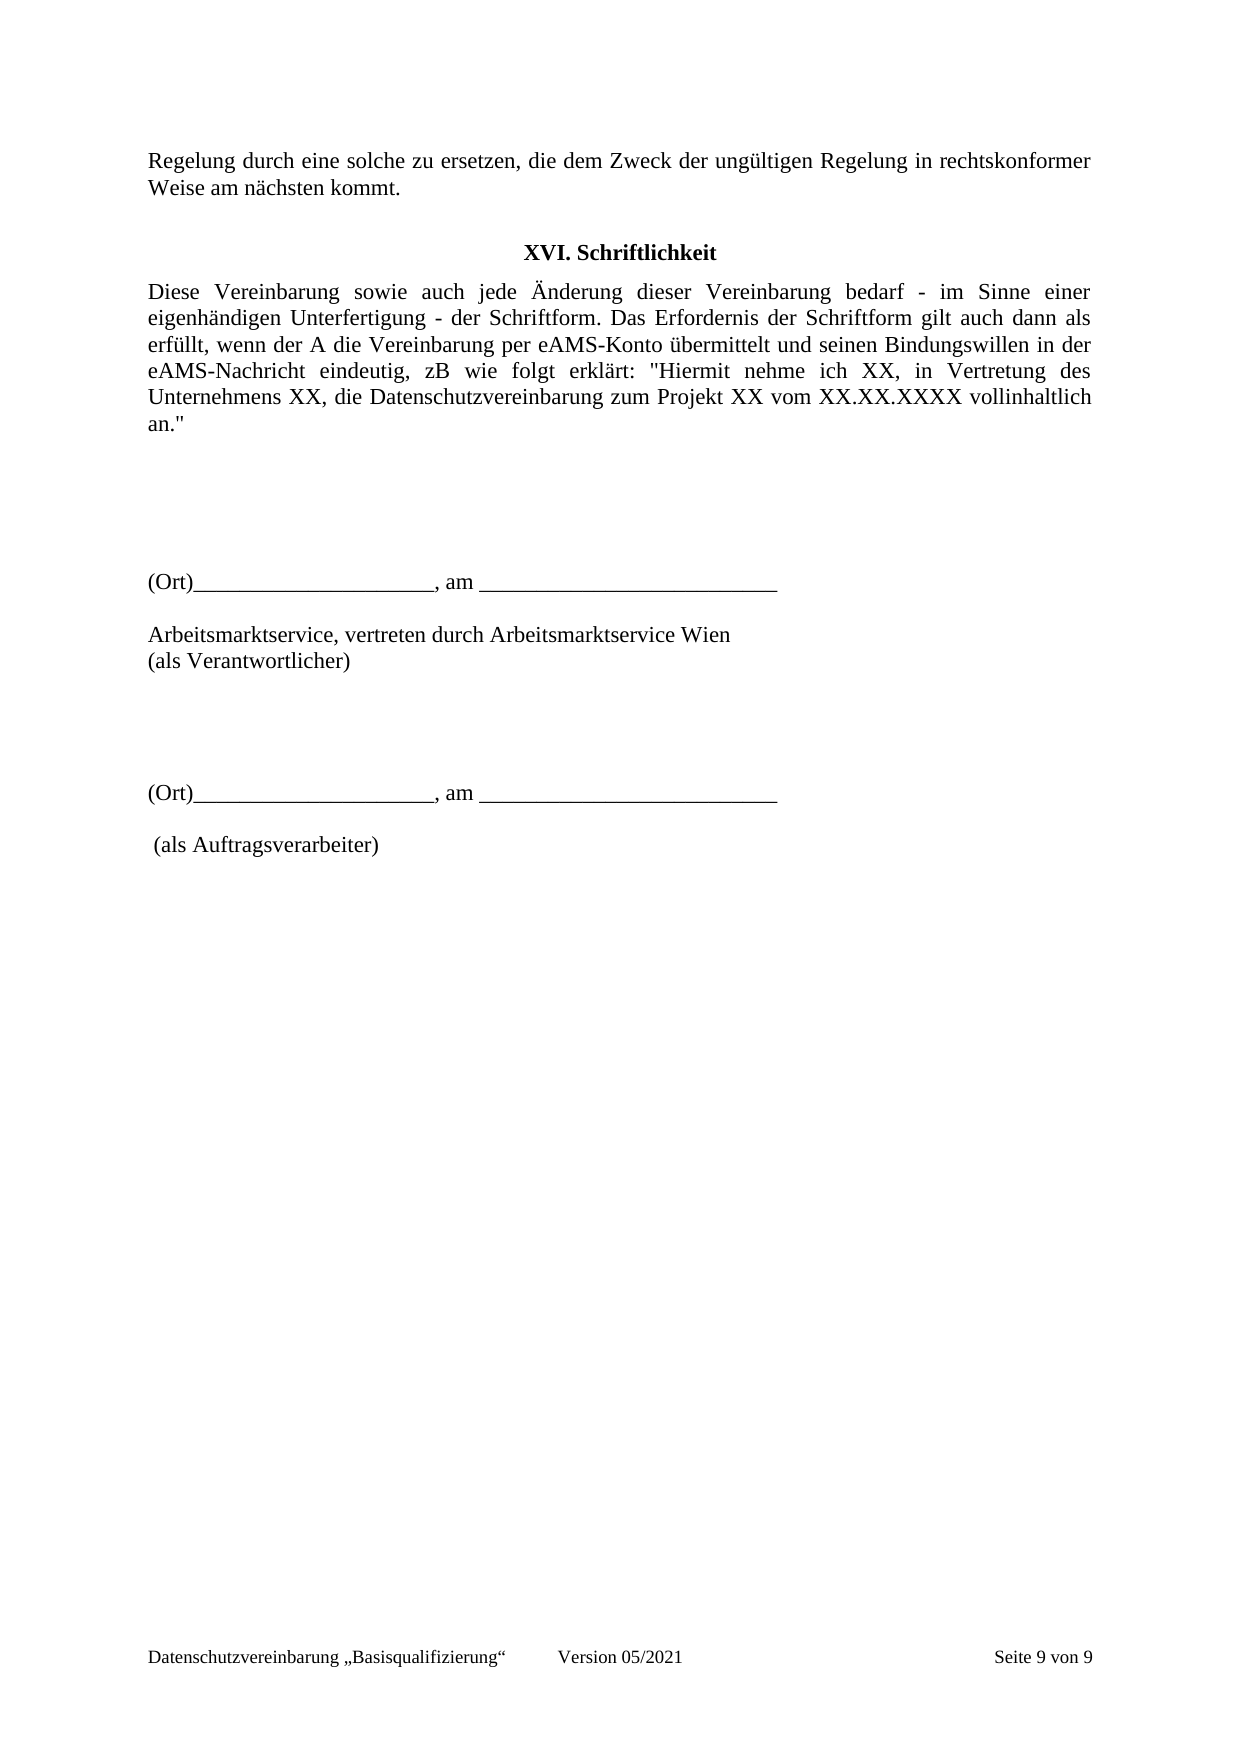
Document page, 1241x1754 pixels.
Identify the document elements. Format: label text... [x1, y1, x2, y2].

text (Ort)_____________________, am __________________________ [148, 568, 1093, 594]
text XVI. Schriftlichkeit [148, 239, 1093, 266]
text Arbeitsmarktservice, vertreten durch Arbeitsmarktservice Wien [148, 621, 1093, 647]
text (als Verantwortlicher) [148, 647, 1093, 673]
text (Ort)_____________________, am __________________________ [148, 779, 1093, 805]
text (als Auftragsverarbeiter) [148, 831, 1093, 858]
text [148, 148, 1093, 200]
text Diese Vereinbarung sowie auch jede Änderung dieser Vereinbarung bedarf - im Sinne einer eigenhändigen Unterfertigung - der Schriftform. Das Erfordernis der Schriftform gilt auch dann als erfüllt, wenn der A die Vereinbarung per eAMS-Konto übermittelt und seinen Bindungswillen in der eAMS-Nachricht eindeutig, zB wie folgt erklärt: "Hiermit nehme ich XX, in Vertretung des Unternehmens XX, die Datenschutzvereinbarung zum Projekt XX vom XX.XX.XXXX vollinhaltlich an." [148, 278, 1093, 436]
